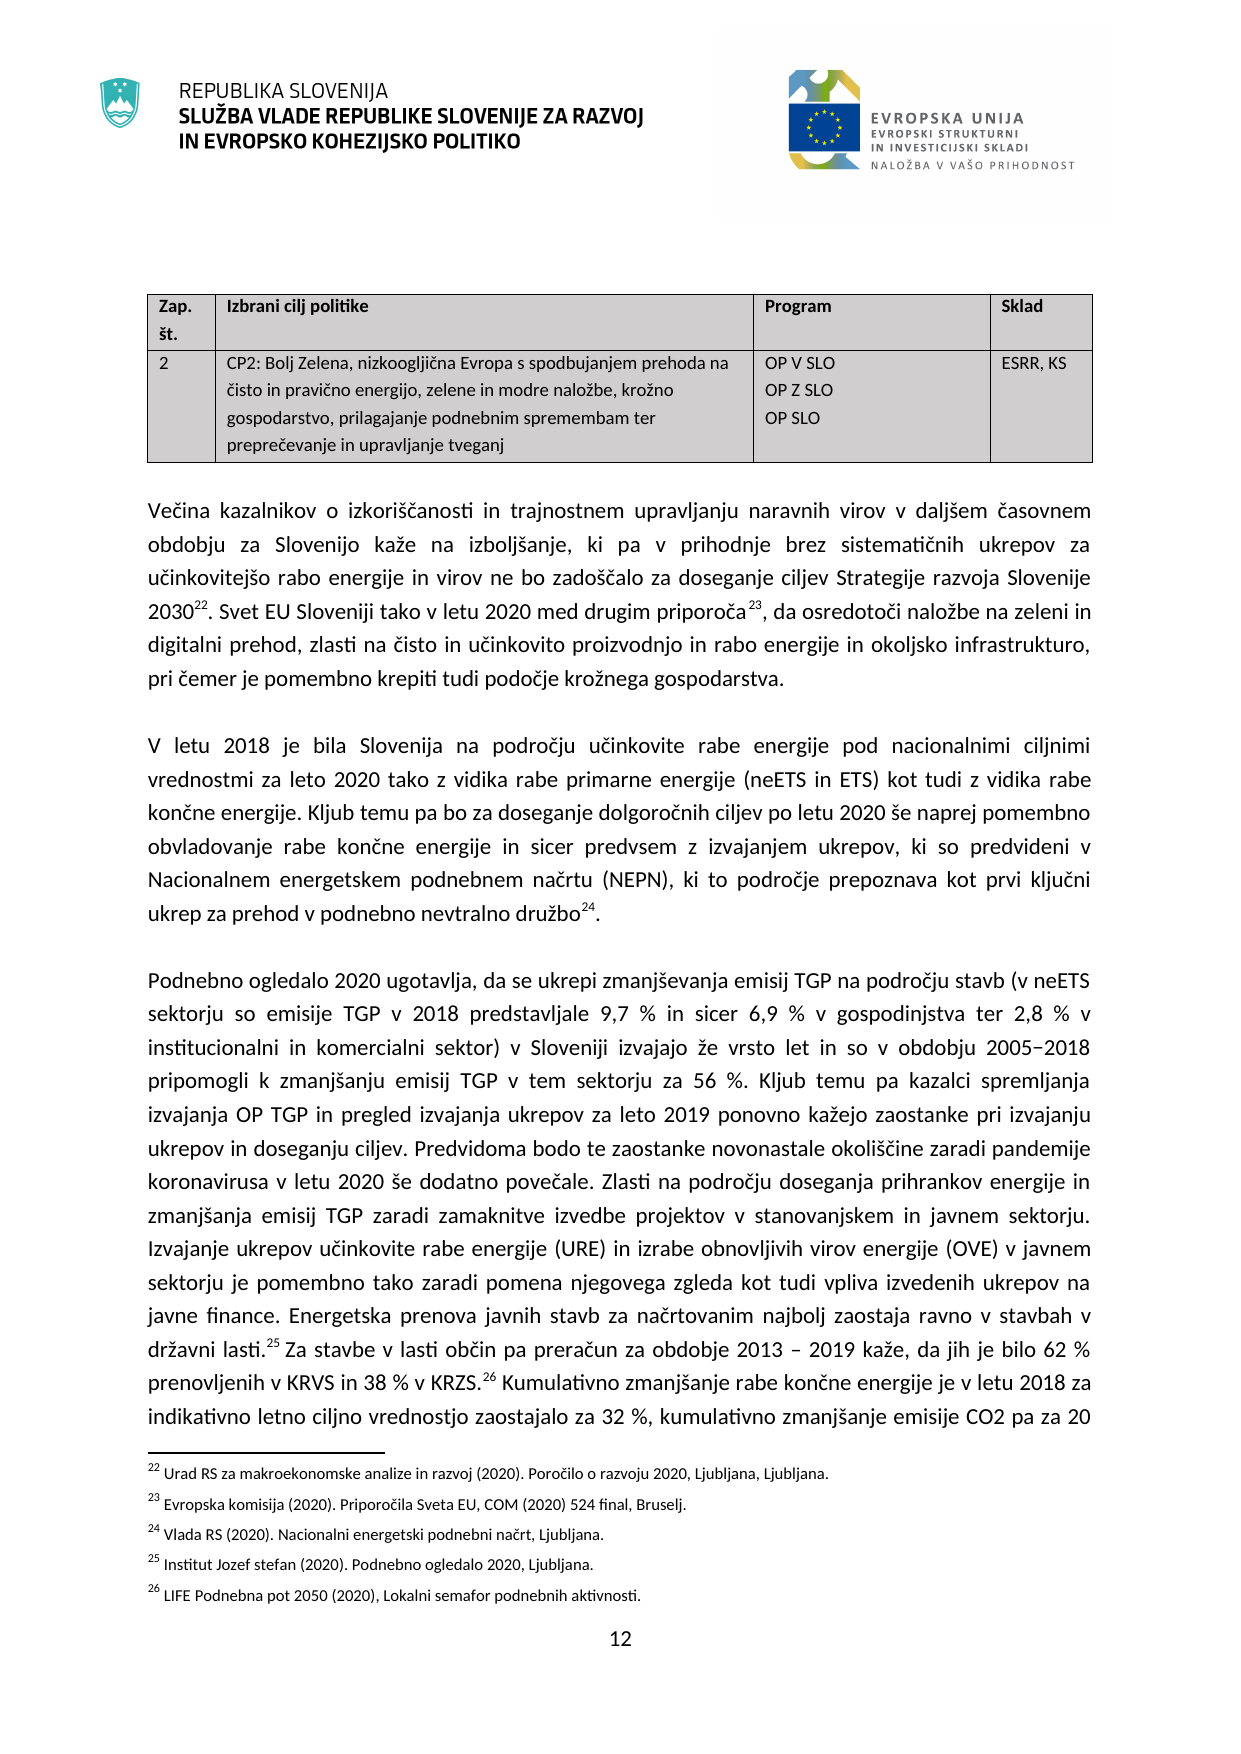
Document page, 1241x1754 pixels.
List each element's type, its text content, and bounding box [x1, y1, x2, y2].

table_cell ESRR, KS [991, 351, 1092, 462]
text V letu 2018 je bila Slovenija na področju učinkovite rabe energije pod nacionalnimi ciljnimi vrednostmi za leto 2020 tako z vidika rabe primarne energije (neETS in ETS) kot tudi z vidika rabe končne energije. Kljub temu pa bo za doseganje dolgoročnih ciljev po letu 2020 še naprej pomembno obvladovanje rabe končne energije in sicer predvsem z izvajanjem ukrepov, ki so predvideni v Nacionalnem energetskem podnebnem načrtu (NEPN), ki to področje prepoznava kot prvi ključni ukrep za prehod v podnebno nevtralno družbo. [148, 731, 1093, 927]
table_header Program [754, 295, 990, 350]
table_header Sklad [991, 295, 1092, 350]
table_cell CP2: Bolj Zelena, nizkoogljična Evropa s spodbujanjem prehoda na čisto in pravično energijo, zelene in modre naložbe, krožno gospodarstvo, prilagajanje podnebnim spremembam ter preprečevanje in upravljanje tveganj [216, 351, 753, 462]
picture [715, 27, 1112, 218]
text Večina kazalnikov o izkoriščanosti in trajnostnem upravljanju naravnih virov v daljšem časovnem obdobju za Slovenijo kaže na izboljšanje, ki pa v prihodnje brez sistematičnih ukrepov za učinkovitejšo rabo energije in virov ne bo zadoščalo za doseganje ciljev Strategije razvoja Slovenije 2030. Svet EU Sloveniji tako v letu 2020 med drugim priporoča, da osredotoči naložbe na zeleni in digitalni prehod, zlasti na čisto in učinkovito proizvodnjo in rabo energije in okoljsko infrastrukturo, pri čemer je pomembno krepiti tudi podočje krožnega gospodarstva. [148, 496, 1093, 692]
table_header Zap. št. [148, 295, 215, 350]
table_cell 2 [148, 351, 215, 462]
picture [100, 78, 644, 155]
table_cell OP V SLO OP Z SLO OP SLO [754, 351, 990, 462]
table_header Izbrani cilj politike [216, 295, 753, 350]
